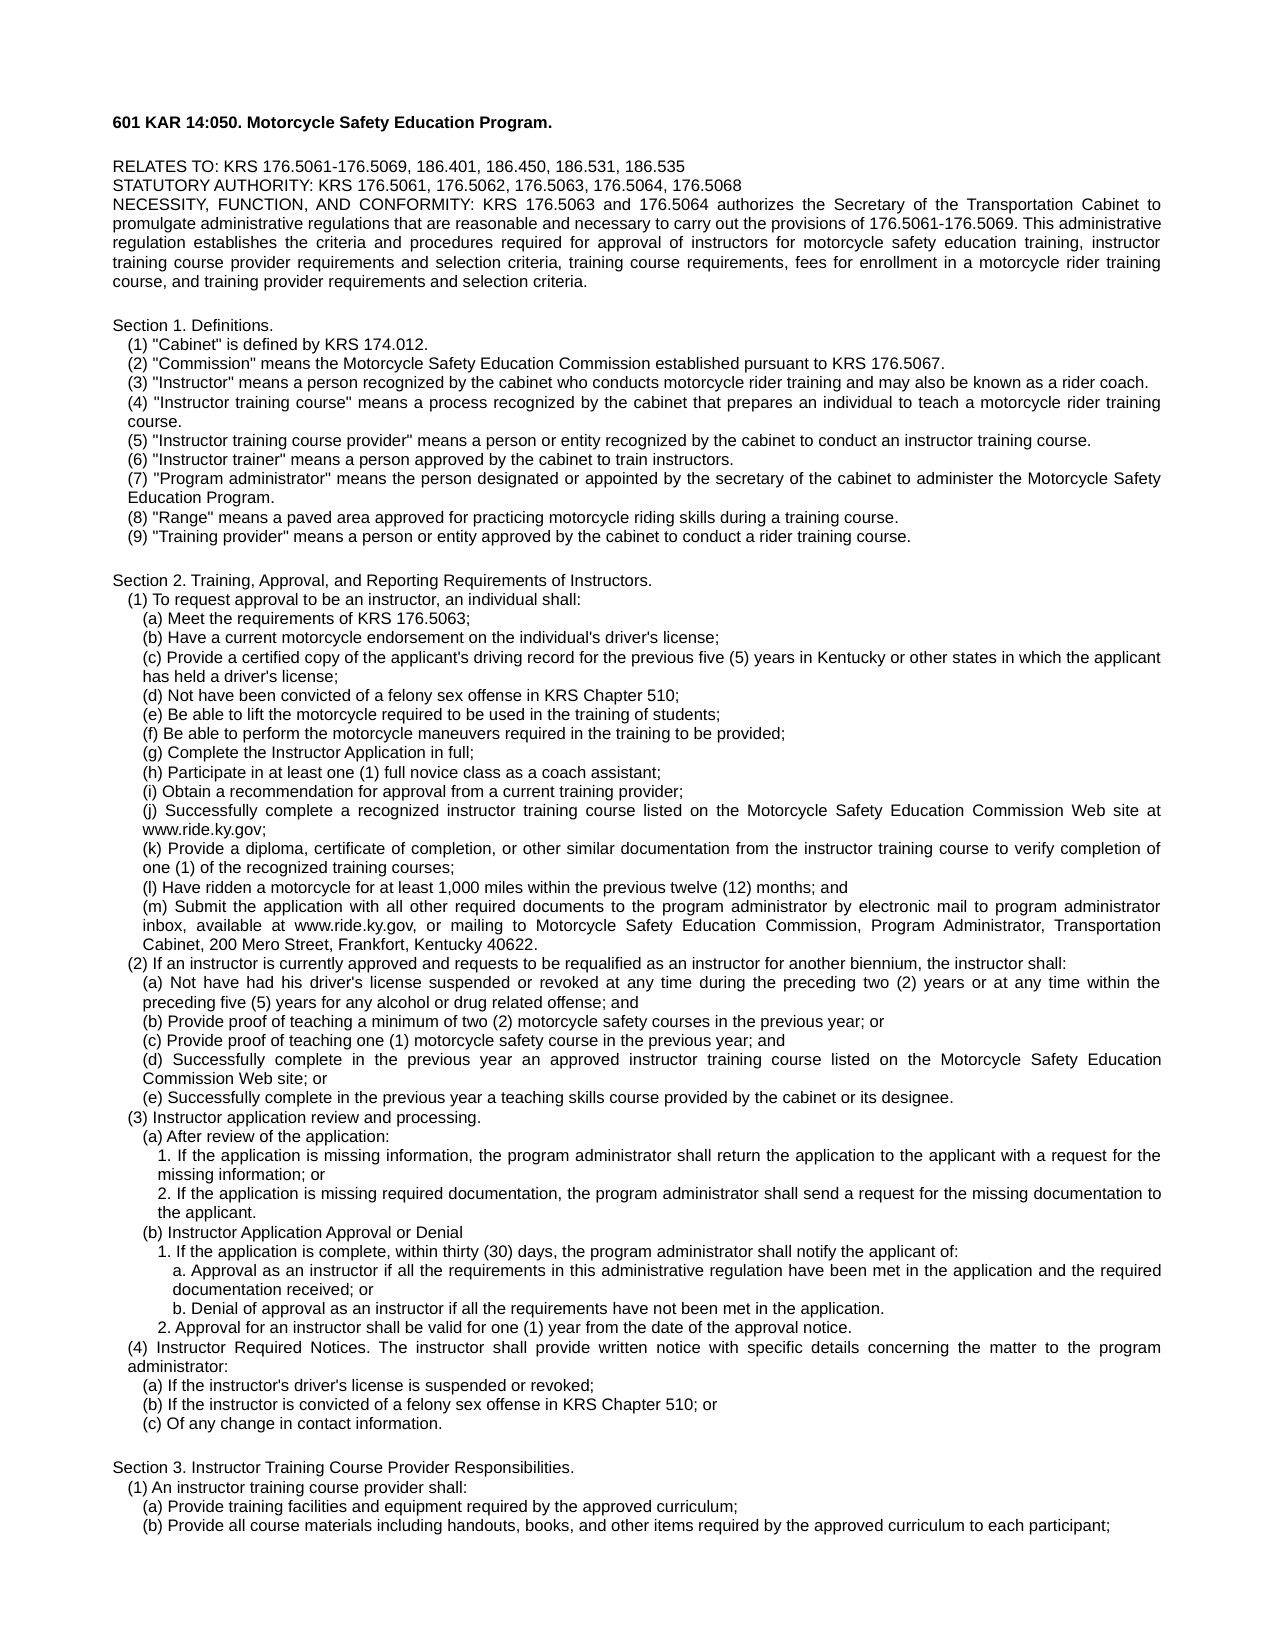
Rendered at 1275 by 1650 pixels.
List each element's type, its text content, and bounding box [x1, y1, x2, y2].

text (4) Instructor Required Notices. The instructor shall provide written notice with specific details concerning the matter to the program administrator: [127, 1337, 1162, 1376]
text (h) Participate in at least one (1) full novice class as a coach assistant; [142, 762, 1162, 782]
text (e) Successfully complete in the previous year a teaching skills course provided by the cabinet or its designee. [142, 1088, 1162, 1107]
text (3) "Instructor" means a person recognized by the cabinet who conducts motorcycle rider training and may also be known as a rider coach. [127, 373, 1162, 392]
text (c) Of any change in contact information. [142, 1414, 1162, 1433]
text (d) Successfully complete in the previous year an approved instructor training course listed on the Motorcycle Safety Education Commission Web site; or [142, 1050, 1162, 1088]
text (2) If an instructor is currently approved and requests to be requalified as an instructor for another biennium, the instructor shall: [127, 954, 1162, 973]
text 1. If the application is missing information, the program administrator shall return the application to the applicant with a request for the missing information; or [157, 1146, 1162, 1184]
text (j) Successfully complete a recognized instructor training course listed on the Motorcycle Safety Education Commission Web site at www.ride.ky.gov; [142, 801, 1162, 839]
text 2. Approval for an instructor shall be valid for one (1) year from the date of the approval notice. [157, 1318, 1162, 1337]
text (b) Provide all course materials including handouts, books, and other items required by the approved curriculum to each participant; [142, 1516, 1162, 1535]
text (1) To request approval to be an instructor, an individual shall: [127, 590, 1162, 609]
text (1) "Cabinet" is defined by KRS 174.012. [127, 335, 1162, 354]
text (b) Instructor Application Approval or Denial [142, 1222, 1162, 1242]
text (8) "Range" means a paved area approved for practicing motorcycle riding skills during a training course. [127, 507, 1162, 527]
text a. Approval as an instructor if all the requirements in this administrative regulation have been met in the application and the required documentation received; or [172, 1261, 1162, 1299]
text (a) Meet the requirements of KRS 176.5063; [142, 609, 1162, 628]
text (a) After review of the application: [142, 1127, 1162, 1146]
text STATUTORY AUTHORITY: KRS 176.5061, 176.5062, 176.5063, 176.5064, 176.5068 [112, 176, 1162, 195]
text (l) Have ridden a motorcycle for at least 1,000 miles within the previous twelve (12) months; and [142, 877, 1162, 897]
text Section 1. Definitions. [112, 316, 1162, 335]
text (c) Provide a certified copy of the applicant's driving record for the previous five (5) years in Kentucky or other states in which the applicant has held a driver's license; [142, 647, 1162, 686]
text NECESSITY, FUNCTION, AND CONFORMITY: KRS 176.5063 and 176.5064 authorizes the Secretary of the Transportation Cabinet to promulgate administrative regulations that are reasonable and necessary to carry out the provisions of 176.5061-176.5069. This administrative regulation establishes the criteria and procedures required for approval of instructors for motorcycle safety education training, instructor training course provider requirements and selection criteria, training course requirements, fees for enrollment in a motorcycle rider training course, and training provider requirements and selection criteria. [112, 195, 1162, 291]
text 2. If the application is missing required documentation, the program administrator shall send a request for the missing documentation to the applicant. [157, 1184, 1162, 1222]
text (2) "Commission" means the Motorcycle Safety Education Commission established pursuant to KRS 176.5067. [127, 354, 1162, 373]
text (a) Not have had his driver's license suspended or revoked at any time during the preceding two (2) years or at any time within the preceding five (5) years for any alcohol or drug related offense; and [142, 973, 1162, 1012]
text (3) Instructor application review and processing. [127, 1107, 1162, 1127]
text (m) Submit the application with all other required documents to the program administrator by electronic mail to program administrator inbox, available at www.ride.ky.gov, or mailing to Motorcycle Safety Education Commission, Program Administrator, Transportation Cabinet, 200 Mero Street, Frankfort, Kentucky 40622. [142, 897, 1162, 954]
text (d) Not have been convicted of a felony sex offense in KRS Chapter 510; [142, 686, 1162, 705]
text (5) "Instructor training course provider" means a person or entity recognized by the cabinet to conduct an instructor training course. [127, 431, 1162, 450]
text RELATES TO: KRS 176.5061-176.5069, 186.401, 186.450, 186.531, 186.535 [112, 157, 1162, 176]
text 601 KAR 14:050. Motorcycle Safety Education Program. [112, 112, 1162, 132]
text (c) Provide proof of teaching one (1) motorcycle safety course in the previous year; and [142, 1031, 1162, 1050]
text (1) An instructor training course provider shall: [127, 1477, 1162, 1497]
text (k) Provide a diploma, certificate of completion, or other similar documentation from the instructor training course to verify completion of one (1) of the recognized training courses; [142, 839, 1162, 877]
text (i) Obtain a recommendation for approval from a current training provider; [142, 782, 1162, 801]
text b. Denial of approval as an instructor if all the requirements have not been met in the application. [172, 1299, 1162, 1318]
text (g) Complete the Instructor Application in full; [142, 743, 1162, 762]
text (4) "Instructor training course" means a process recognized by the cabinet that prepares an individual to teach a motorcycle rider training course. [127, 392, 1162, 431]
text (b) Provide proof of teaching a minimum of two (2) motorcycle safety courses in the previous year; or [142, 1012, 1162, 1031]
text (9) "Training provider" means a person or entity approved by the cabinet to conduct a rider training course. [127, 527, 1162, 546]
text Section 3. Instructor Training Course Provider Responsibilities. [112, 1458, 1162, 1477]
text (b) Have a current motorcycle endorsement on the individual's driver's license; [142, 628, 1162, 647]
text (a) If the instructor's driver's license is suspended or revoked; [142, 1376, 1162, 1395]
text Section 2. Training, Approval, and Reporting Requirements of Instructors. [112, 571, 1162, 590]
text (a) Provide training facilities and equipment required by the approved curriculum; [142, 1497, 1162, 1516]
text (b) If the instructor is convicted of a felony sex offense in KRS Chapter 510; or [142, 1395, 1162, 1414]
text (7) "Program administrator" means the person designated or appointed by the secretary of the cabinet to administer the Motorcycle Safety Education Program. [127, 469, 1162, 507]
text 1. If the application is complete, within thirty (30) days, the program administrator shall notify the applicant of: [157, 1242, 1162, 1261]
text (f) Be able to perform the motorcycle maneuvers required in the training to be provided; [142, 724, 1162, 743]
text (6) "Instructor trainer" means a person approved by the cabinet to train instructors. [127, 450, 1162, 469]
text (e) Be able to lift the motorcycle required to be used in the training of students; [142, 705, 1162, 724]
